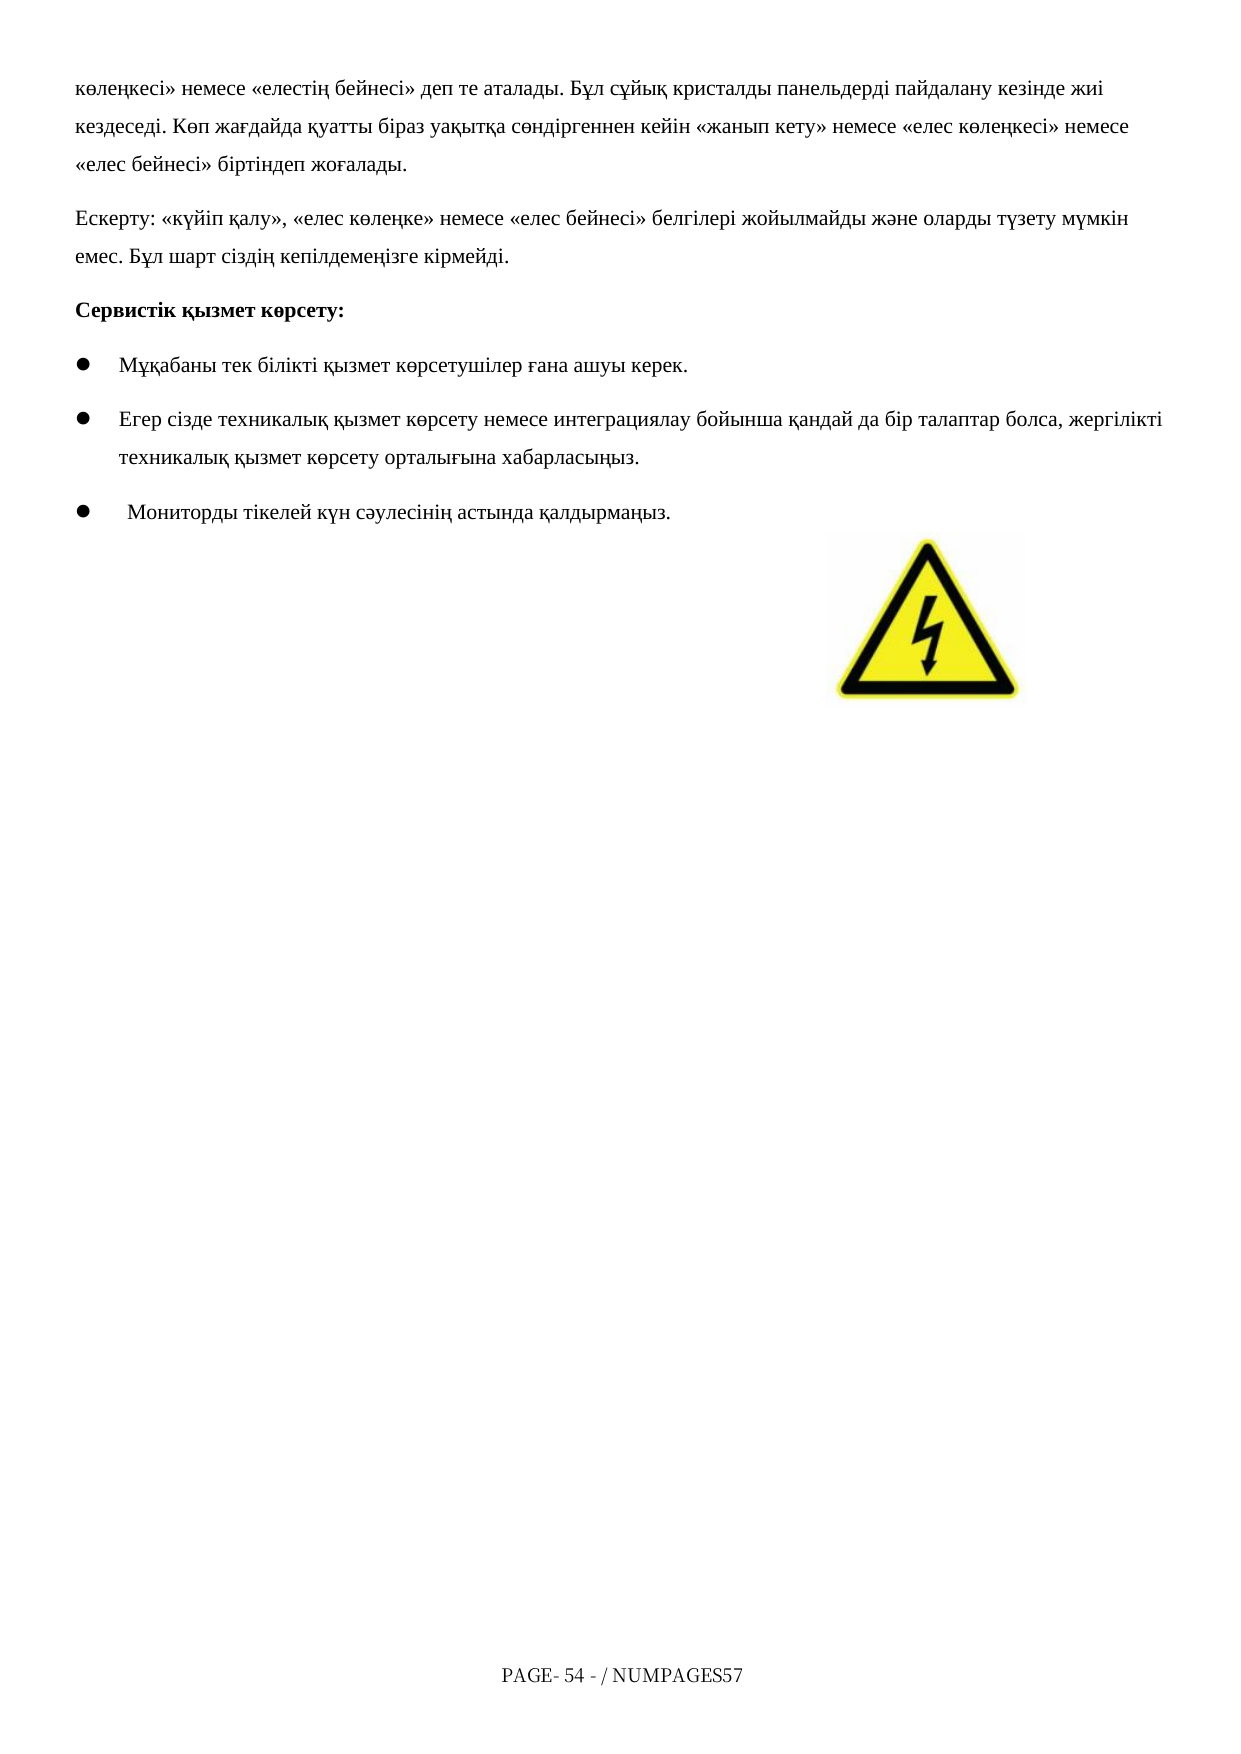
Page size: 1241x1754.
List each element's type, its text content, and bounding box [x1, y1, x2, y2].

list Мұқабаны тек білікті қызмет көрсетушілер ғана ашуы керек. [75, 352, 1165, 377]
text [75, 75, 1165, 176]
list Егер сізде техникалық қызмет көрсету немесе интеграциялау бойынша қандай да бір талаптар болса, жергілікті техникалық қызмет көрсету орталығына хабарласыңыз. [75, 406, 1165, 469]
list Мониторды тікелей күн сәулесінің астында қалдырмаңыз. [75, 499, 1165, 524]
text Сервистік қызмет көрсету: [75, 297, 1165, 323]
picture [826, 532, 1027, 707]
text Ескерту: «күйіп қалу», «елес көлеңке» немесе «елес бейнесі» белгілері жойылмайды және оларды түзету мүмкін емес. Бұл шарт сіздің кепілдемеңізге кірмейді. [75, 205, 1165, 268]
